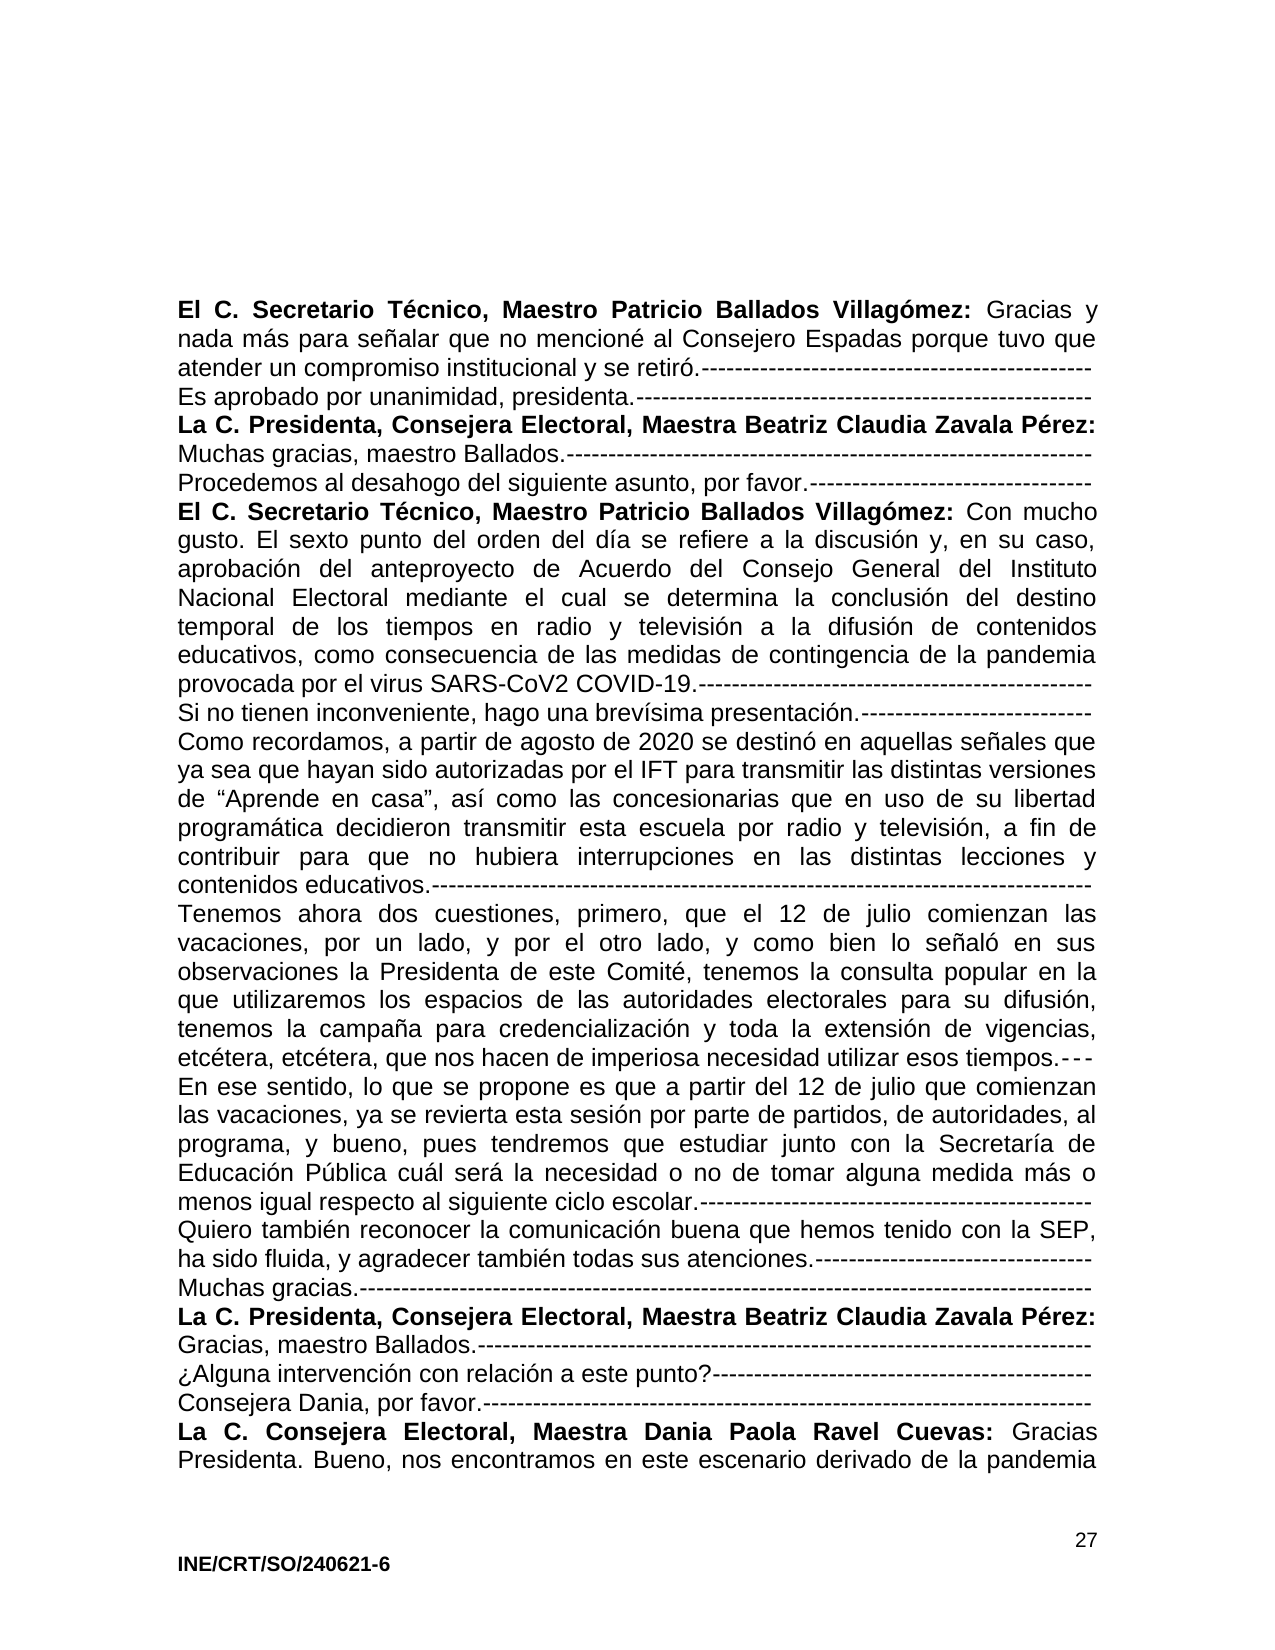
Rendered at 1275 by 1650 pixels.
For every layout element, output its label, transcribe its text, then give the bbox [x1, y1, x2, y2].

text Quiero también reconocer la comunicación buena que hemos tenido con la SEP, ha sido fluida, y agradecer también todas sus atenciones. [177, 1215, 1098, 1273]
text Procedemos al desahogo del siguiente asunto, por favor. [177, 468, 1098, 497]
text Muchas gracias. [177, 1273, 1098, 1302]
text ¿Alguna intervención con relación a este punto? [177, 1359, 1098, 1388]
text Consejera Dania, por favor. [177, 1388, 1098, 1417]
text El C. Secretario Técnico, Maestro Patricio Ballados Villagómez: Con mucho gusto. El sexto punto del orden del día se refiere a la discusión y, en su caso, aprobación del anteproyecto de Acuerdo del Consejo General del Instituto Nacional Electoral mediante el cual se determina la conclusión del destino temporal de los tiempos en radio y televisión a la difusión de contenidos educativos, como consecuencia de las medidas de contingencia de la pandemia provocada por el virus SARS-CoV2 COVID-19. [177, 497, 1098, 698]
text En ese sentido, lo que se propone es que a partir del 12 de julio que comienzan las vacaciones, ya se revierta esta sesión por parte de partidos, de autoridades, al programa, y bueno, pues tendremos que estudiar junto con la Secretaría de Educación Pública cuál será la necesidad o no de tomar alguna medida más o menos igual respecto al siguiente ciclo escolar. [177, 1072, 1098, 1215]
text La C. Presidenta, Consejera Electoral, Maestra Beatriz Claudia Zavala Pérez: Gracias, maestro Ballados. [177, 1302, 1098, 1359]
text Si no tienen inconveniente, hago una brevísima presentación. [177, 698, 1098, 727]
text Como recordamos, a partir de agosto de 2020 se destinó en aquellas señales que ya sea que hayan sido autorizadas por el IFT para transmitir las distintas versiones de “Aprende en casa”, así como las concesionarias que en uso de su libertad programática decidieron transmitir esta escuela por radio y televisión, a fin de contribuir para que no hubiera interrupciones en las distintas lecciones y contenidos educativos. [177, 727, 1098, 899]
text La C. Presidenta, Consejera Electoral, Maestra Beatriz Claudia Zavala Pérez: Muchas gracias, maestro Ballados. [177, 410, 1098, 468]
text El C. Secretario Técnico, Maestro Patricio Ballados Villagómez: Gracias y nada más para señalar que no mencioné al Consejero Espadas porque tuvo que atender un compromiso institucional y se retiró. [177, 295, 1098, 382]
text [177, 1417, 1098, 1474]
text Tenemos ahora dos cuestiones, primero, que el 12 de julio comienzan las vacaciones, por un lado, y por el otro lado, y como bien lo señaló en sus observaciones la Presidenta de este Comité, tenemos la consulta popular en la que utilizaremos los espacios de las autoridades electorales para su difusión, tenemos la campaña para credencialización y toda la extensión de vigencias, etcétera, etcétera, que nos hacen de imperiosa necesidad utilizar esos tiempos. [177, 899, 1098, 1072]
text Es aprobado por unanimidad, presidenta. [177, 382, 1098, 410]
